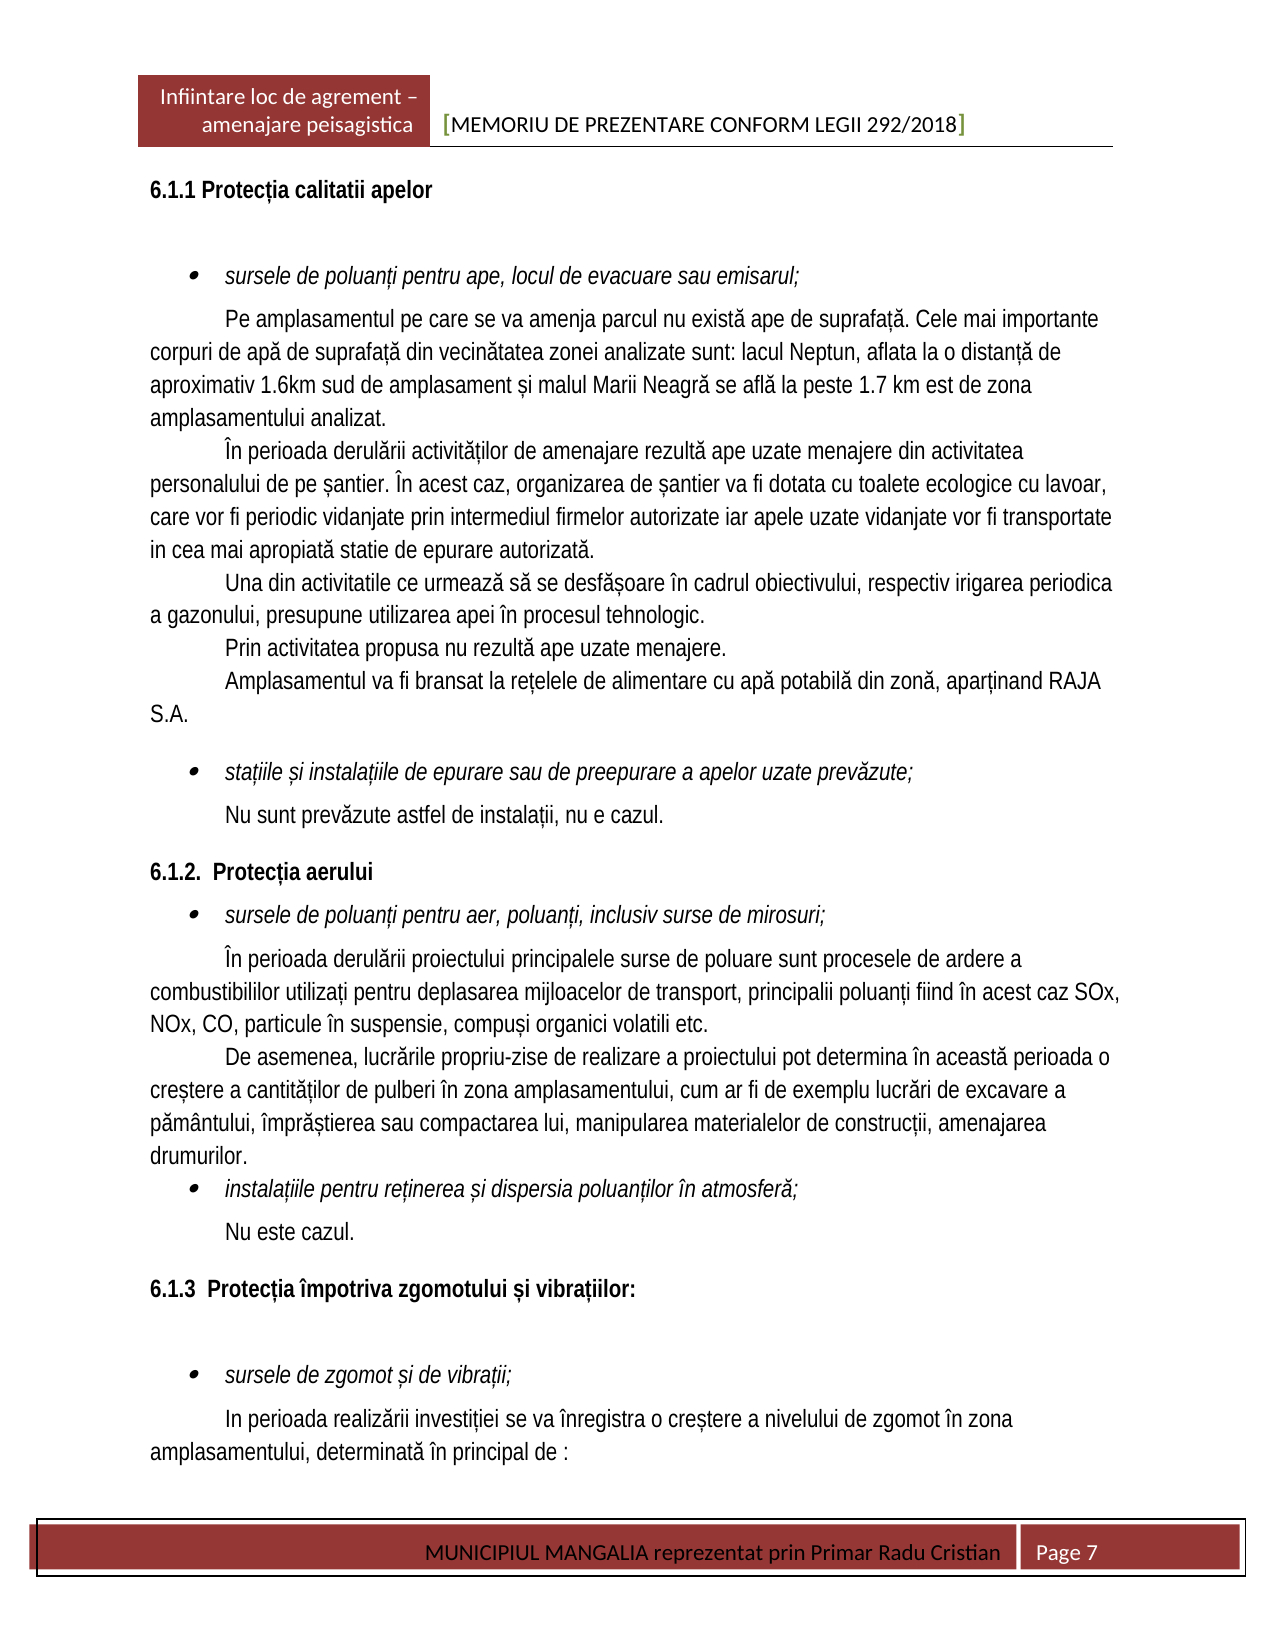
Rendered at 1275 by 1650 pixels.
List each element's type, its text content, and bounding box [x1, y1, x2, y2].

text 6.1.3 Protecția împotriva zgomotului și vibrațiilor: [150, 1274, 1125, 1303]
text În perioada derulării proiectului principalele surse de poluare sunt procesele de ardere a combustibililor utilizați pentru deplasarea mijloacelor de transport, principalii poluanți fiind în acest caz SOx, NOx, CO, particule în suspensie, compuși organici volatili etc. [150, 943, 1125, 1038]
list sursele de poluanți pentru ape, locul de evacuare sau emisarul; [187, 261, 1125, 290]
text Amplasamentul va fi bransat la rețelele de alimentare cu apă potabilă din zonă, aparținand RAJA S.A. [150, 666, 1125, 728]
text 6.1.1 Protecția calitatii apelor [150, 175, 1125, 204]
text Prin activitatea propusa nu rezultă ape uzate menajere. [150, 633, 1125, 662]
list sursele de zgomot și de vibrații; [187, 1360, 1125, 1389]
text Pe amplasamentul pe care se va amenja parcul nu există ape de suprafață. Cele mai importante corpuri de apă de suprafață din vecinătatea zonei analizate sunt: lacul Neptun, aflata la o distanță de aproximativ 1.6km sud de amplasament și malul Marii Neagră se află la peste 1.7 km est de zona amplasamentului analizat. [150, 304, 1125, 432]
list instalațiile pentru reținerea și dispersia poluanților în atmosferă; [187, 1174, 1125, 1203]
list stațiile și instalațiile de epurare sau de preepurare a apelor uzate prevăzute; [187, 757, 1125, 786]
text De asemenea, lucrările propriu-zise de realizare a proiectului pot determina în această perioada o creștere a cantităților de pulberi în zona amplasamentului, cum ar fi de exemplu lucrări de excavare a pământului, împrăștierea sau compactarea lui, manipularea materialelor de construcții, amenajarea drumurilor. [150, 1042, 1125, 1170]
text In perioada realizării investiției se va înregistra o creștere a nivelului de zgomot în zona amplasamentului, determinată în principal de : [150, 1403, 1125, 1465]
list sursele de poluanți pentru aer, poluanți, inclusiv surse de mirosuri; [187, 900, 1125, 929]
text Nu sunt prevăzute astfel de instalații, nu e cazul. [150, 800, 1125, 829]
text Nu este cazul. [150, 1217, 1125, 1246]
text În perioada derulării activităților de amenajare rezultă ape uzate menajere din activitatea personalului de pe șantier. În acest caz, organizarea de șantier va fi dotata cu toalete ecologice cu lavoar, care vor fi periodic vidanjate prin intermediul firmelor autorizate iar apele uzate vidanjate vor fi transportate in cea mai apropiată statie de epurare autorizată. [150, 436, 1125, 563]
text Una din activitatile ce urmează să se desfășoare în cadrul obiectivului, respectiv irigarea periodica a gazonului, presupune utilizarea apei în procesul tehnologic. [150, 567, 1125, 629]
text 6.1.2. Protecția aerului [150, 857, 1125, 886]
